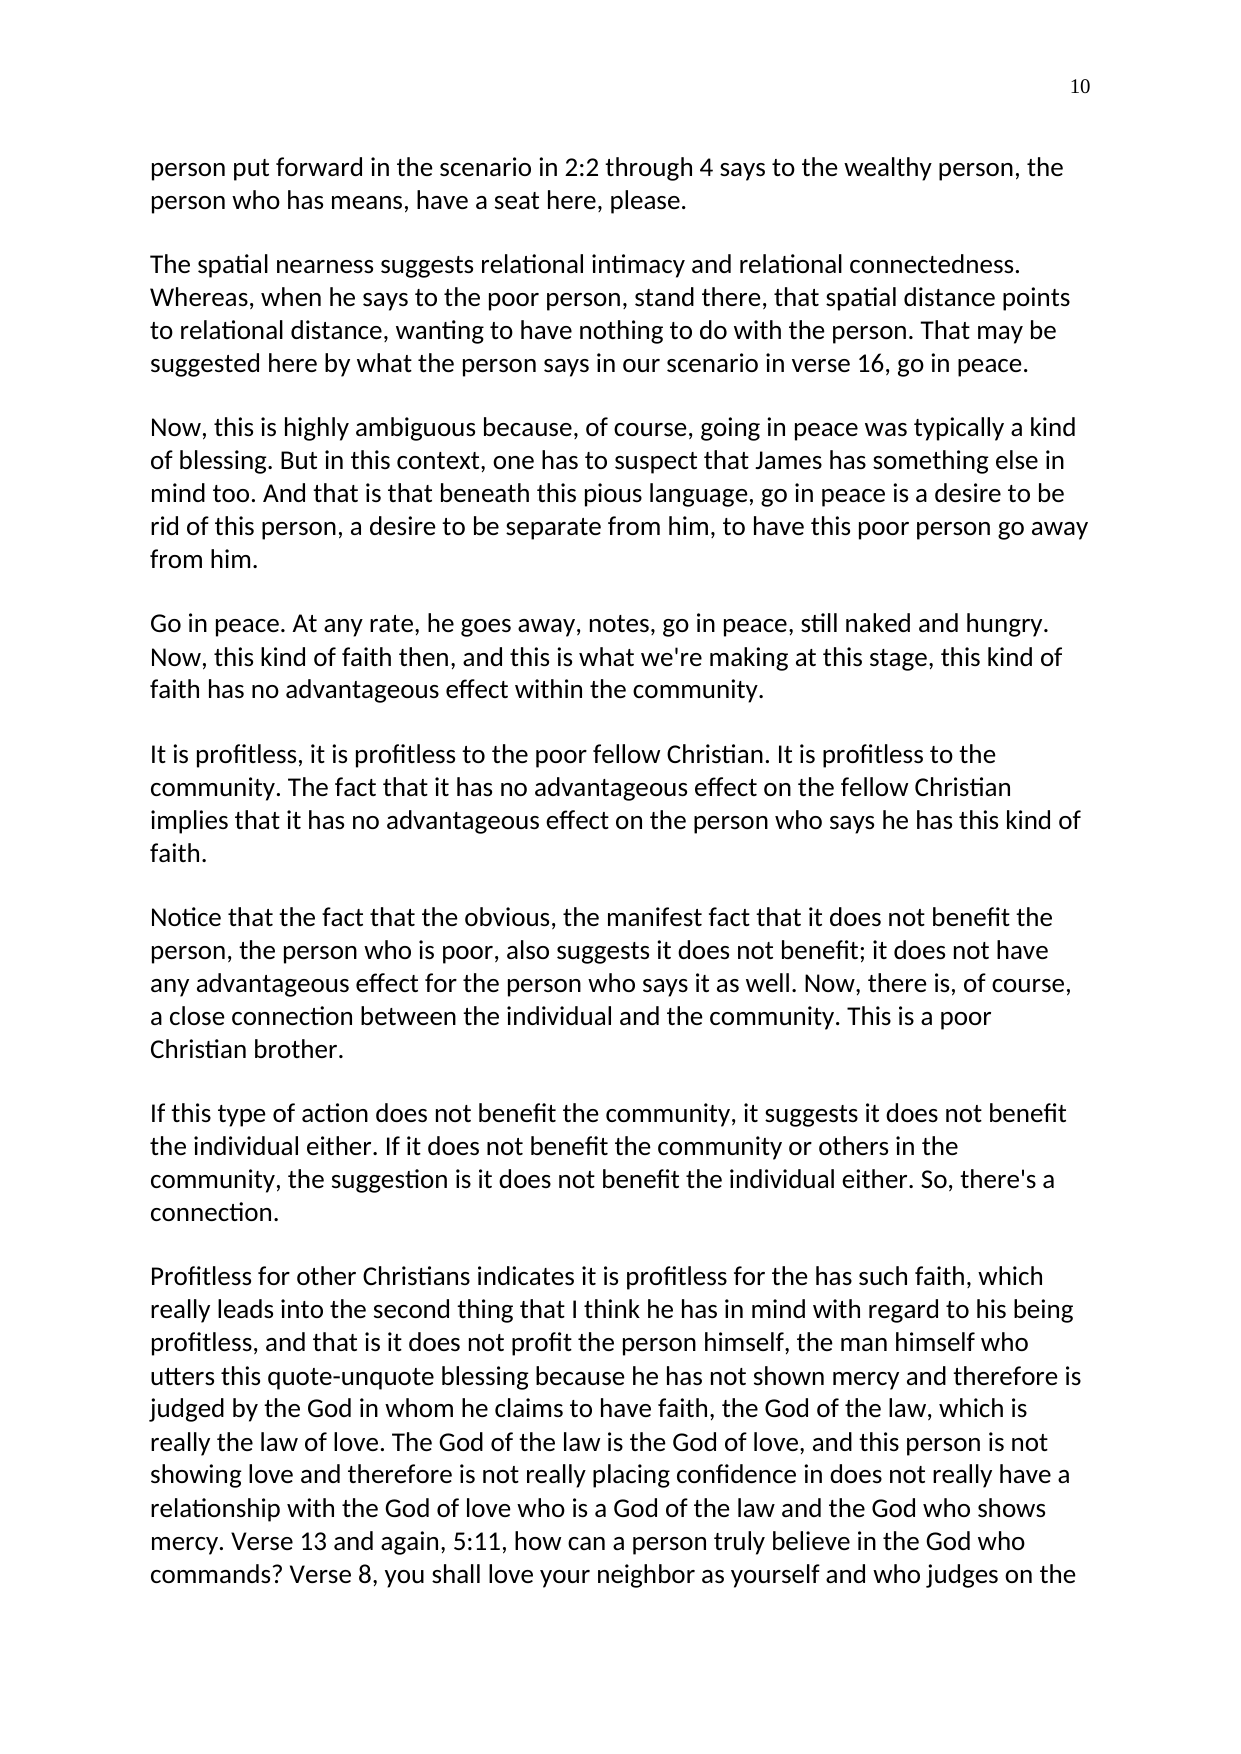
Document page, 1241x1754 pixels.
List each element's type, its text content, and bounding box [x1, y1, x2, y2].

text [150, 150, 1090, 216]
text It is profitless, it is profitless to the poor fellow Christian. It is profitless to the community. The fact that it has no advantageous effect on the fellow Christian implies that it has no advantageous effect on the person who says he has this kind of faith. [150, 737, 1090, 869]
text Now, this is highly ambiguous because, of course, going in peace was typically a kind of blessing. But in this context, one has to suspect that James has something else in mind too. And that is that beneath this pious language, go in peace is a desire to be rid of this person, a desire to be separate from him, to have this poor person go away from him. [150, 410, 1090, 576]
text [150, 1259, 1090, 1590]
text If this type of action does not benefit the community, it suggests it does not benefit the individual either. If it does not benefit the community or others in the community, the suggestion is it does not benefit the individual either. So, there's a connection. [150, 1096, 1090, 1228]
text Go in peace. At any rate, he goes away, notes, go in peace, still naked and hungry. Now, this kind of faith then, and this is what we're making at this stage, this kind of faith has no advantageous effect within the community. [150, 607, 1090, 706]
text The spatial nearness suggests relational intimacy and relational connectedness. Whereas, when he says to the poor person, stand there, that spatial distance points to relational distance, wanting to have nothing to do with the person. That may be suggested here by what the person says in our scenario in verse 16, go in peace. [150, 247, 1090, 379]
text Notice that the fact that the obvious, the manifest fact that it does not benefit the person, the person who is poor, also suggests it does not benefit; it does not have any advantageous effect for the person who says it as well. Now, there is, of course, a close connection between the individual and the community. This is a poor Christian brother. [150, 900, 1090, 1065]
